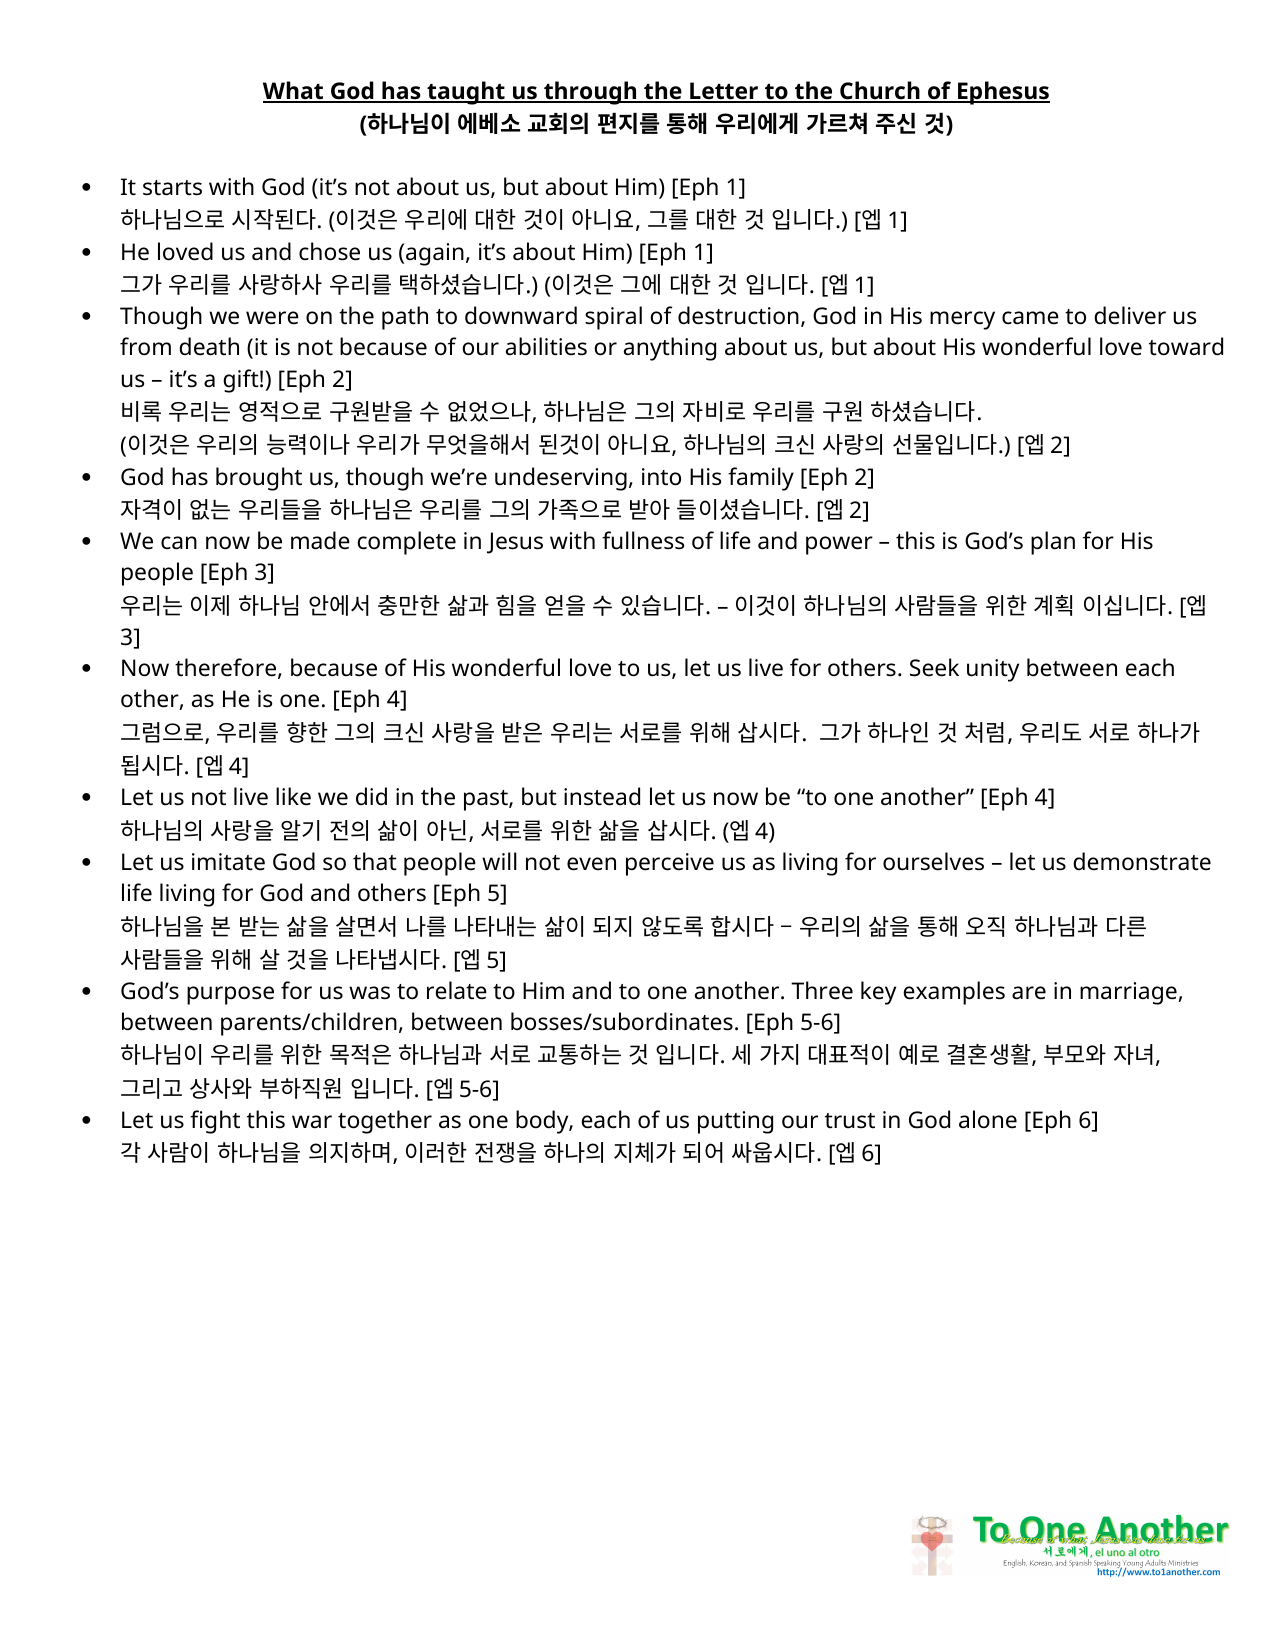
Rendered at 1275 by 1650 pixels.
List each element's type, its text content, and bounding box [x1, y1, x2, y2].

list 자격이 없는 우리들을 하나님은 우리를 그의 가족으로 받아 들이셨습니다. [엡2] [120, 492, 1230, 525]
list We can now be made complete in Jesus with fullness of life and power – this is God’s plan for His people [Eph 3] 우리는 이제 하나님 안에서 충만한 삶과 힘을 얻을 수 있습니다. – 이것이 하나님의 사람들을 위한 계획 이십니다. [엡3] [82, 525, 1230, 652]
list Let us fight this war together as one body, each of us putting our trust in God alone [Eph 6] 각 사람이 하나님을 의지하며, 이러한 전쟁을 하나의 지체가 되어 싸웁시다. [엡6] [82, 1104, 1230, 1169]
list He loved us and chose us (again, it’s about Him) [Eph 1] [82, 235, 1230, 267]
list 하나님을 본 받는 삶을 살면서 나를 나타내는 삶이 되지 않도록 합시다 – 우리의 삶을 통해 오직 하나님과 다른 사람들을 위해 살 것을 나타냅시다. [엡5] [120, 908, 1230, 975]
list It starts with God (it’s not about us, but about Him) [Eph 1] [82, 171, 1230, 202]
list Now therefore, because of His wonderful love to us, let us live for others. Seek unity between each other, as He is one. [Eph 4] [82, 652, 1230, 714]
picture [910, 1513, 1230, 1577]
list God has brought us, though we’re undeserving, into His family [Eph 2] [82, 460, 1230, 492]
list Let us imitate God so that people will not even perceive us as living for ourselves – let us demonstrate life living for God and others [Eph 5] [82, 846, 1230, 908]
list 비록 우리는 영적으로 구원받을 수 없었으나, 하나님은 그의 자비로 우리를 구원 하셨습니다. [120, 394, 1230, 427]
list 그럼으로, 우리를 향한 그의 크신 사랑을 받은 우리는 서로를 위해 삽시다. 그가 하나인 것 처럼, 우리도 서로 하나가 됩시다. [엡4] [120, 714, 1230, 781]
text 하나님으로 시작된다. (이것은 우리에 대한 것이 아니요, 그를 대한 것 입니다.) [엡1] [120, 202, 1230, 235]
text 하나님이 우리를 위한 목적은 하나님과 서로 교통하는 것 입니다. 세 가지 대표적이 예로 결혼생활, 부모와 자녀, 그리고 상사와 부하직원 입니다. [엡5-6] [120, 1037, 1230, 1104]
list Let us not live like we did in the past, but instead let us now be “to one another” [Eph 4] [82, 781, 1230, 812]
list 그가 우리를 사랑하사 우리를 택하셨습니다.) (이것은 그에 대한 것 입니다. [엡1] [120, 267, 1230, 300]
list God’s purpose for us was to relate to Him and to one another. Three key examples are in marriage, between parents/children, between bosses/subordinates. [Eph 5-6] [82, 975, 1230, 1037]
list Though we were on the path to downward spiral of destruction, God in His mercy came to deliver us from death (it is not because of our abilities or anything about us, but about His wonderful love toward us – it’s a gift!) [Eph 2] [82, 300, 1230, 394]
text What God has taught us through the Letter to the Church of Ephesus (하나님이 에베소 교회의 편지를 통해 우리에게 가르쳐 주신 것) [82, 75, 1230, 139]
list (이것은 우리의 능력이나 우리가 무엇을해서 된것이 아니요, 하나님의 크신 사랑의 선물입니다.) [엡2] [120, 427, 1230, 460]
list 하나님의 사랑을 알기 전의 삶이 아닌, 서로를 위한 삶을 삽시다. (엡4) [120, 812, 1230, 846]
